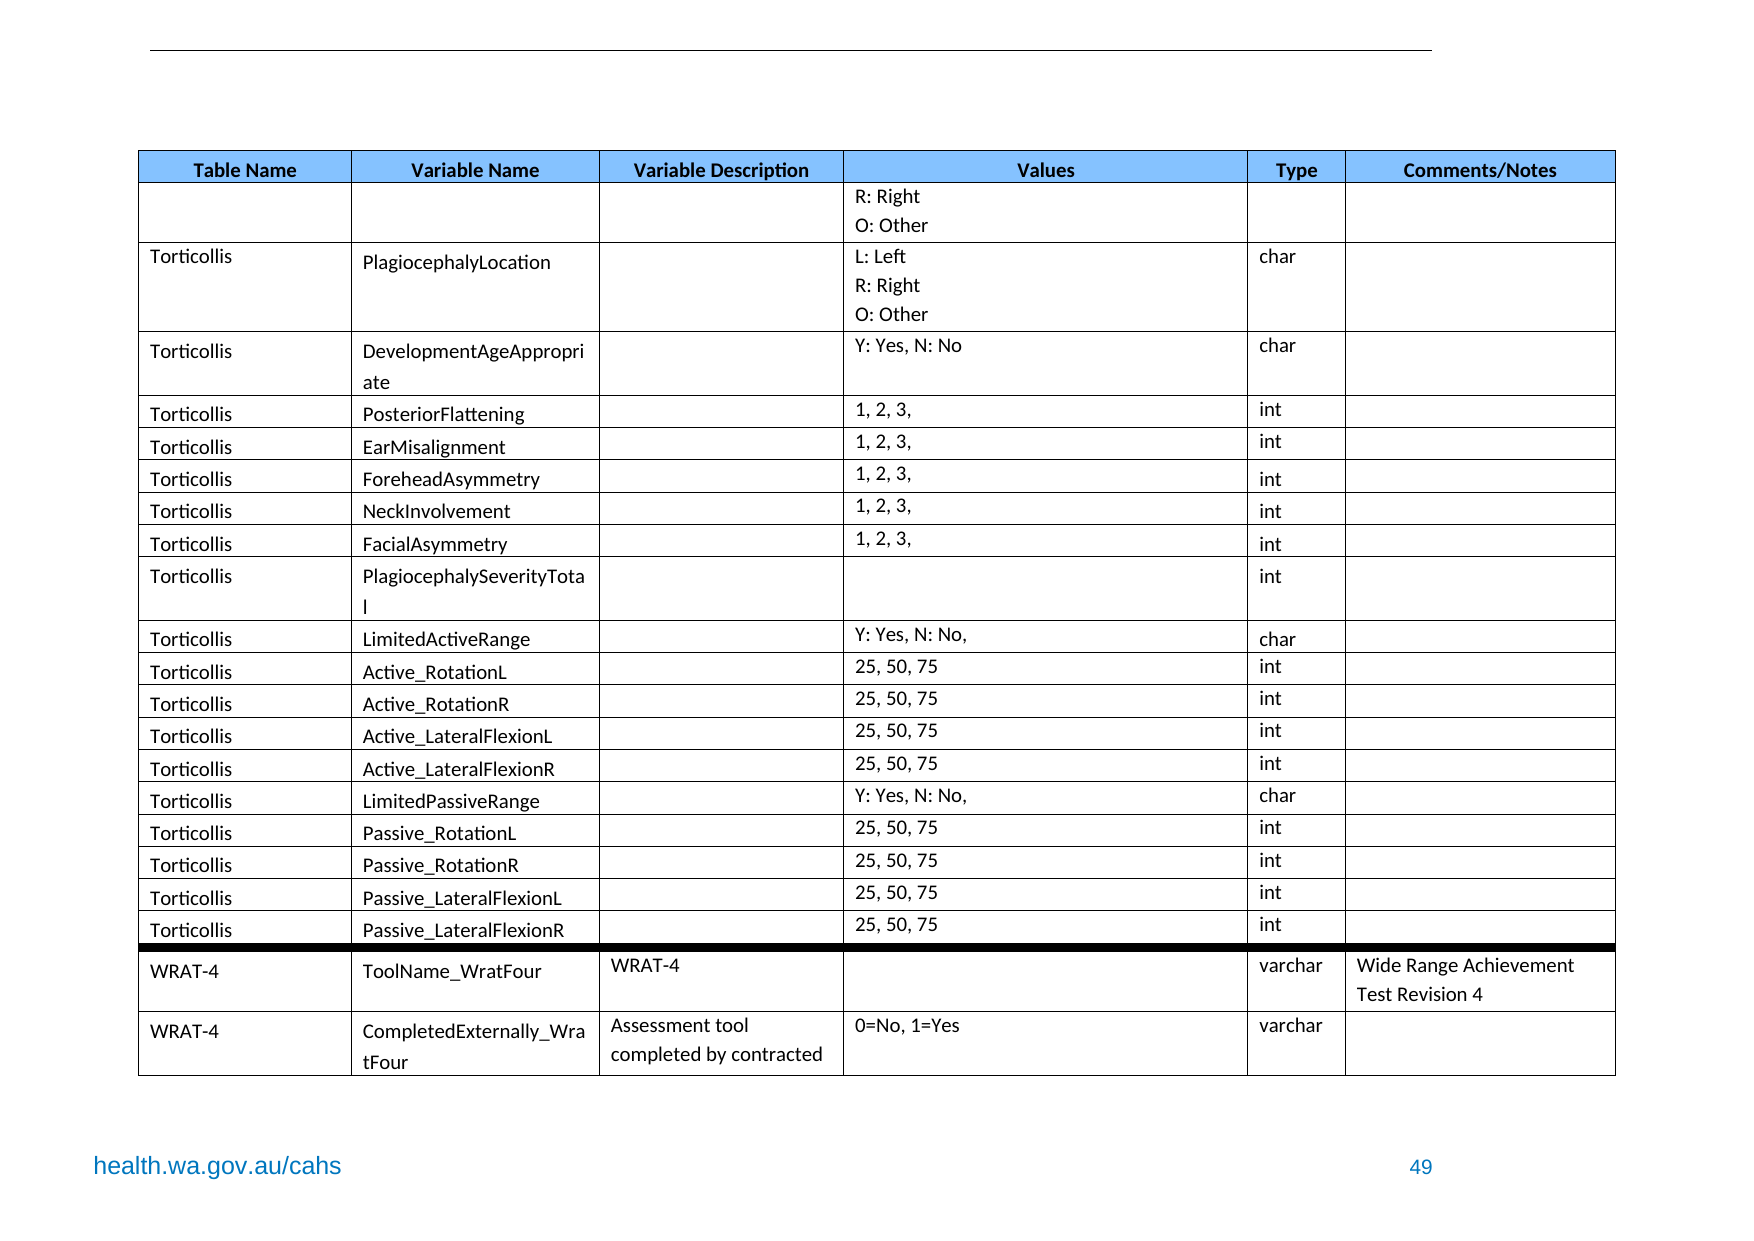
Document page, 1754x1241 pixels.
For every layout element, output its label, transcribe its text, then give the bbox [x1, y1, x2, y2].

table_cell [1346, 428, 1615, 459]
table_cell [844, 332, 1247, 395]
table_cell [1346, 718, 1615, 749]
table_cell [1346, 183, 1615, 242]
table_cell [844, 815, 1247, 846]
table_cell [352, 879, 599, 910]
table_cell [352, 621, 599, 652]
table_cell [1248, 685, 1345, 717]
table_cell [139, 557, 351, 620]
table_header Values [844, 151, 1247, 182]
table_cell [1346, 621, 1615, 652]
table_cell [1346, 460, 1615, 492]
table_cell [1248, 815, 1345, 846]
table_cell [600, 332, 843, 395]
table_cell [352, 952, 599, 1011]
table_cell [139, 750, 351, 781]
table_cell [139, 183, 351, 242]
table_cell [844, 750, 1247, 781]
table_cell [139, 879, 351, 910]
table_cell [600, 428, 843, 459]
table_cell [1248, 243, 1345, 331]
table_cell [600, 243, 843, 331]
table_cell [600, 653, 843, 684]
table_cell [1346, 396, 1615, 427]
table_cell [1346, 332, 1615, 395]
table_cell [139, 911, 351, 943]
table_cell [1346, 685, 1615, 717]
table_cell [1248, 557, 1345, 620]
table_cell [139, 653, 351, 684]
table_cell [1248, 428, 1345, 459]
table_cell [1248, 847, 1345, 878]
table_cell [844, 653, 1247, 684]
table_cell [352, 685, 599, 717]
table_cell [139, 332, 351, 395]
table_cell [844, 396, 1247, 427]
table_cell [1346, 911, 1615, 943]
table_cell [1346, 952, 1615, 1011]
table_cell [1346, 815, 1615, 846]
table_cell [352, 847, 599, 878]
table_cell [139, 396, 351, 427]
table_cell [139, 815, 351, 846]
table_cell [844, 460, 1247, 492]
table_header Table Name [139, 151, 351, 182]
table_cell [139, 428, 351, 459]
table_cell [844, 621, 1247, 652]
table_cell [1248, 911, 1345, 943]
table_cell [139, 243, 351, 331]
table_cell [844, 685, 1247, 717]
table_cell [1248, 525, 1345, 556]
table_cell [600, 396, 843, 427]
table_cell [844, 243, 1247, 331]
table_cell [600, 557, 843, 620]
table_header Variable Description [600, 151, 843, 182]
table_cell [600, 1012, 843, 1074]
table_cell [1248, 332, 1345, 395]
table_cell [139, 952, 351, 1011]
table_header Comments/Notes [1346, 151, 1615, 182]
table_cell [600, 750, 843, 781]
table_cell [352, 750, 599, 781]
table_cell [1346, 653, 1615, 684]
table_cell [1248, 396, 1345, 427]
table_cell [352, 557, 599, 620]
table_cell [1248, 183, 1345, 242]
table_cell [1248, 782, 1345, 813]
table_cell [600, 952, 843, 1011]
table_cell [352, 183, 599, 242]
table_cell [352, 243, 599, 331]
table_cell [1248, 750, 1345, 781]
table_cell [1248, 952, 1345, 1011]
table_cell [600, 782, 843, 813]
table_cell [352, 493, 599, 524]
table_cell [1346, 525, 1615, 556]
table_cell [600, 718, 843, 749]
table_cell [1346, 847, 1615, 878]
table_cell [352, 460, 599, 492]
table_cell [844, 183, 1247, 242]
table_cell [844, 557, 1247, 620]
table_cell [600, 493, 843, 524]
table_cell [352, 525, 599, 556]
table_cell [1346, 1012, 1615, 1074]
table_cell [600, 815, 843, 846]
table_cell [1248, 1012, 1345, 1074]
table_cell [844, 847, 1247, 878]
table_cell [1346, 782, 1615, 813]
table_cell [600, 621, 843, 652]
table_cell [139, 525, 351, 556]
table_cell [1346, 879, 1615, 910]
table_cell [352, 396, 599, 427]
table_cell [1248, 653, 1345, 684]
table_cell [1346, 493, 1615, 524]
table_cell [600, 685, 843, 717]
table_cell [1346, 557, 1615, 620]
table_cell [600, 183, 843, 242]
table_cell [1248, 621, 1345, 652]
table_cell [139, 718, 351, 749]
table_header Variable Name [352, 151, 599, 182]
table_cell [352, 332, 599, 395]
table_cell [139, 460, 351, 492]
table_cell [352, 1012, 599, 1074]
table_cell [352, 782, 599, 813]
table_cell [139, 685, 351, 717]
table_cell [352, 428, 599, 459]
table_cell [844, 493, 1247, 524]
table_header Type [1248, 151, 1345, 182]
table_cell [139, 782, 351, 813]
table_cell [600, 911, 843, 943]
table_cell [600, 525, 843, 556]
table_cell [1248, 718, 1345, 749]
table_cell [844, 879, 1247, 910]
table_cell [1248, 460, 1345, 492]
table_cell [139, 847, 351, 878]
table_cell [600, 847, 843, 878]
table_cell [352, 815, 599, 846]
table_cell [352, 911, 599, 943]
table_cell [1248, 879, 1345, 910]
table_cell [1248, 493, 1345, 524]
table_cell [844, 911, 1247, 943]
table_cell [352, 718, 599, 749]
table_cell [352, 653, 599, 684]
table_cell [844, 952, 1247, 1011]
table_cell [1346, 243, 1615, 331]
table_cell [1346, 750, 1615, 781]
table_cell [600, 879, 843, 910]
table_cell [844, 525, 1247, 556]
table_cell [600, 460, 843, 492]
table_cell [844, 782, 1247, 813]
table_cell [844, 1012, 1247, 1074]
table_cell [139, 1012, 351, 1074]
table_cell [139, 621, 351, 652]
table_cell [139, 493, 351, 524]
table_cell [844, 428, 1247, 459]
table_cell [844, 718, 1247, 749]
